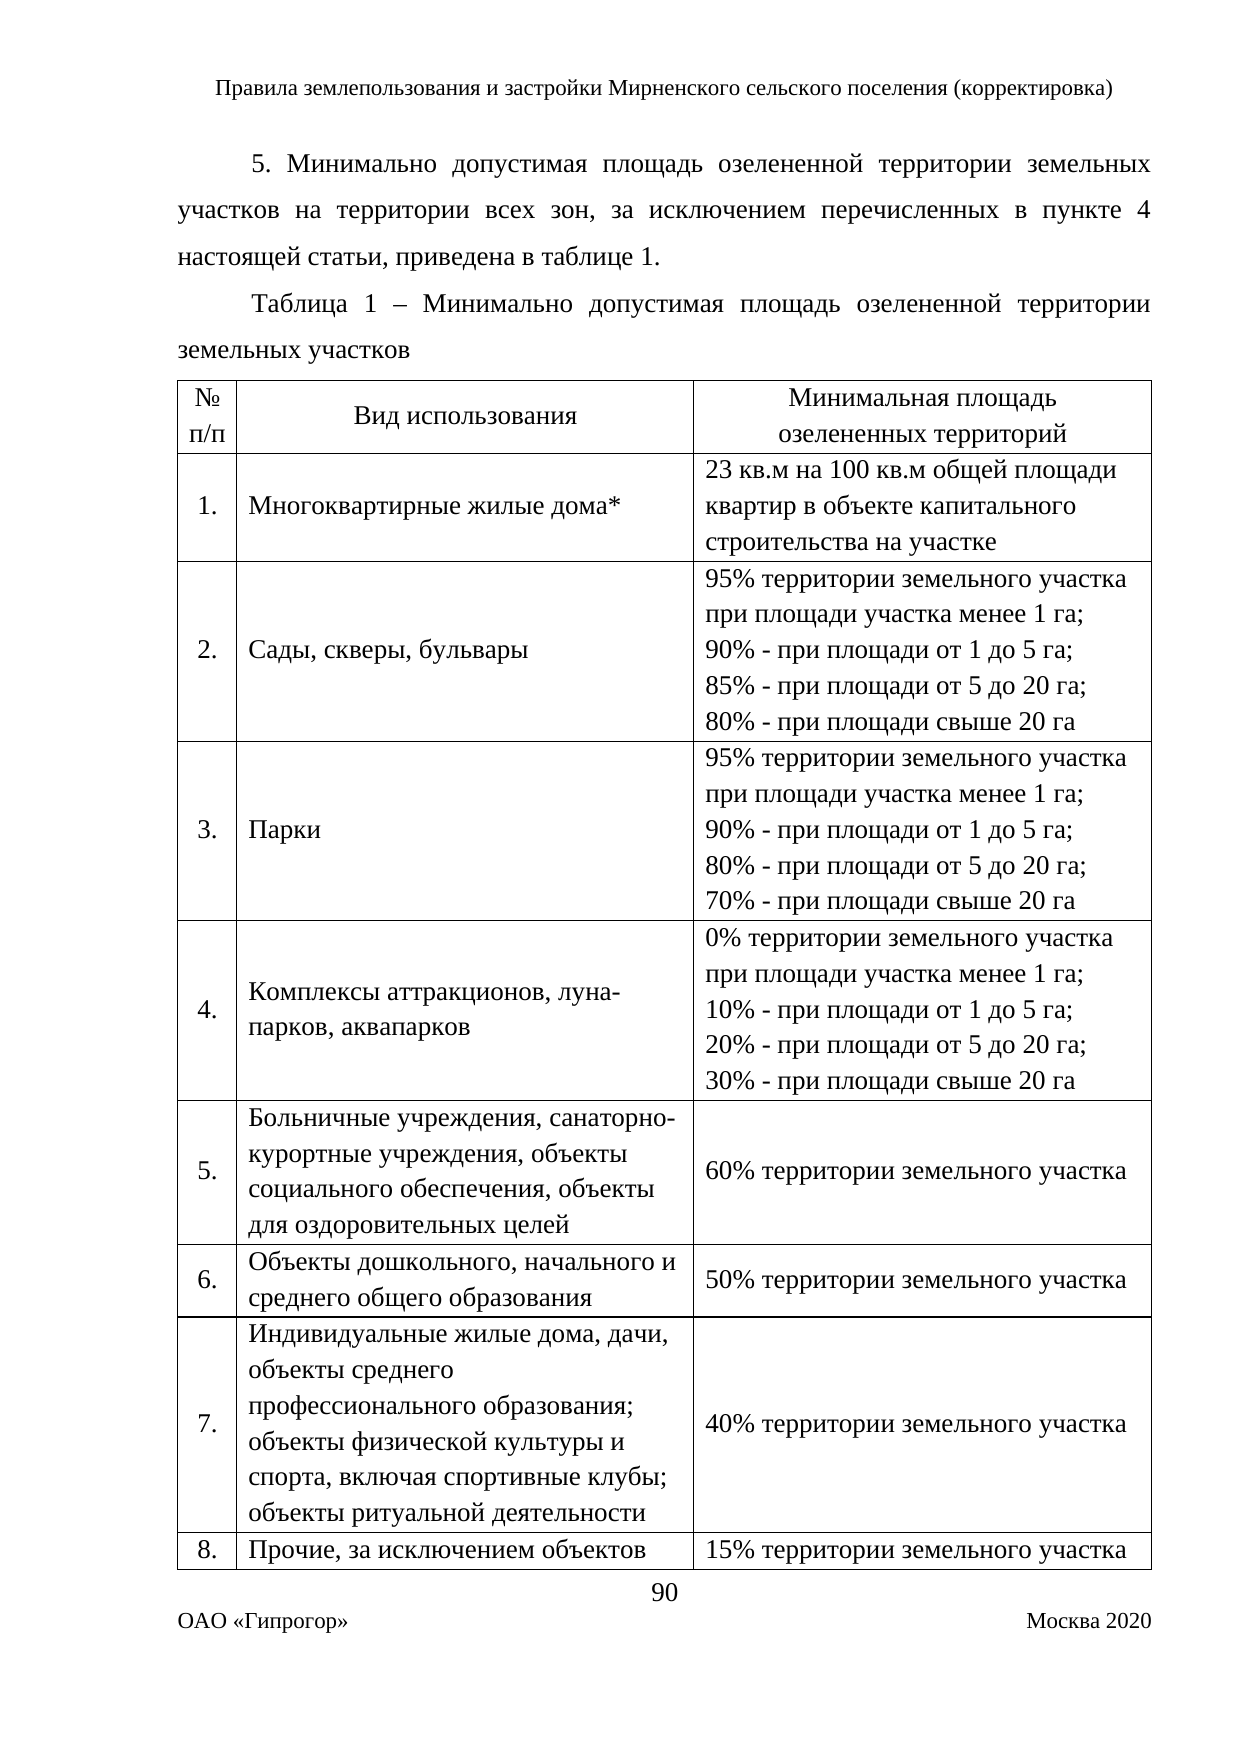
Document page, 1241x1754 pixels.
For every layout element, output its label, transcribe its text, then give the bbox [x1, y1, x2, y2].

table_cell 5. [178, 1101, 236, 1244]
table_cell Многоквартирные жилые дома* [237, 454, 693, 561]
table_cell 95% территории земельного участка при площади участка менее 1 га; 90% - при площади от 1 до 5 га; 80% - при площади от 5 до 20 га; 70% - при площади свыше 20 га [694, 742, 1151, 920]
table_cell Парки [237, 742, 693, 920]
table_cell Индивидуальные жилые дома, дачи, объекты среднего профессионального образования; объекты физической культуры и спорта, включая спортивные клубы; объекты ритуальной деятельности [237, 1318, 693, 1532]
table_cell Больничные учреждения, санаторно-курортные учреждения, объекты социального обеспечения, объекты для оздоровительных целей [237, 1101, 693, 1244]
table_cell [237, 1533, 693, 1568]
table_cell 50% территории земельного участка [694, 1245, 1151, 1316]
table_cell 95% территории земельного участка при площади участка менее 1 га; 90% - при площади от 1 до 5 га; 85% - при площади от 5 до 20 га; 80% - при площади свыше 20 га [694, 562, 1151, 741]
text 5. Минимально допустимая площадь озелененной территории земельных участков на территории всех зон, за исключением перечисленных в пункте 4 настоящей статьи, приведена в таблице 1. [177, 147, 1152, 271]
table_header № п/п [178, 381, 236, 453]
table_cell 60% территории земельного участка [694, 1101, 1151, 1244]
table_cell 40% территории земельного участка [694, 1318, 1151, 1532]
table_cell Сады, скверы, бульвары [237, 562, 693, 741]
table_cell 4. [178, 921, 236, 1100]
table_cell 8. [178, 1533, 236, 1568]
table_cell 6. [178, 1245, 236, 1316]
table_cell Объекты дошкольного, начального и среднего общего образования [237, 1245, 693, 1316]
table_header Минимальная площадь озелененных территорий [694, 381, 1151, 453]
table_cell 1. [178, 454, 236, 561]
table_header Вид использования [237, 381, 693, 453]
table_cell 7. [178, 1318, 236, 1532]
table_cell 23 кв.м на 100 кв.м общей площади квартир в объекте капитального строительства на участке [694, 454, 1151, 561]
table_cell 0% территории земельного участка при площади участка менее 1 га; 10% - при площади от 1 до 5 га; 20% - при площади от 5 до 20 га; 30% - при площади свыше 20 га [694, 921, 1151, 1100]
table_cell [694, 1533, 1151, 1568]
table_cell 3. [178, 742, 236, 920]
table_cell 2. [178, 562, 236, 741]
text Таблица 1 – Минимально допустимая площадь озелененной территории земельных участков [177, 287, 1152, 364]
table_cell Комплексы аттракционов, луна-парков, аквапарков [237, 921, 693, 1100]
